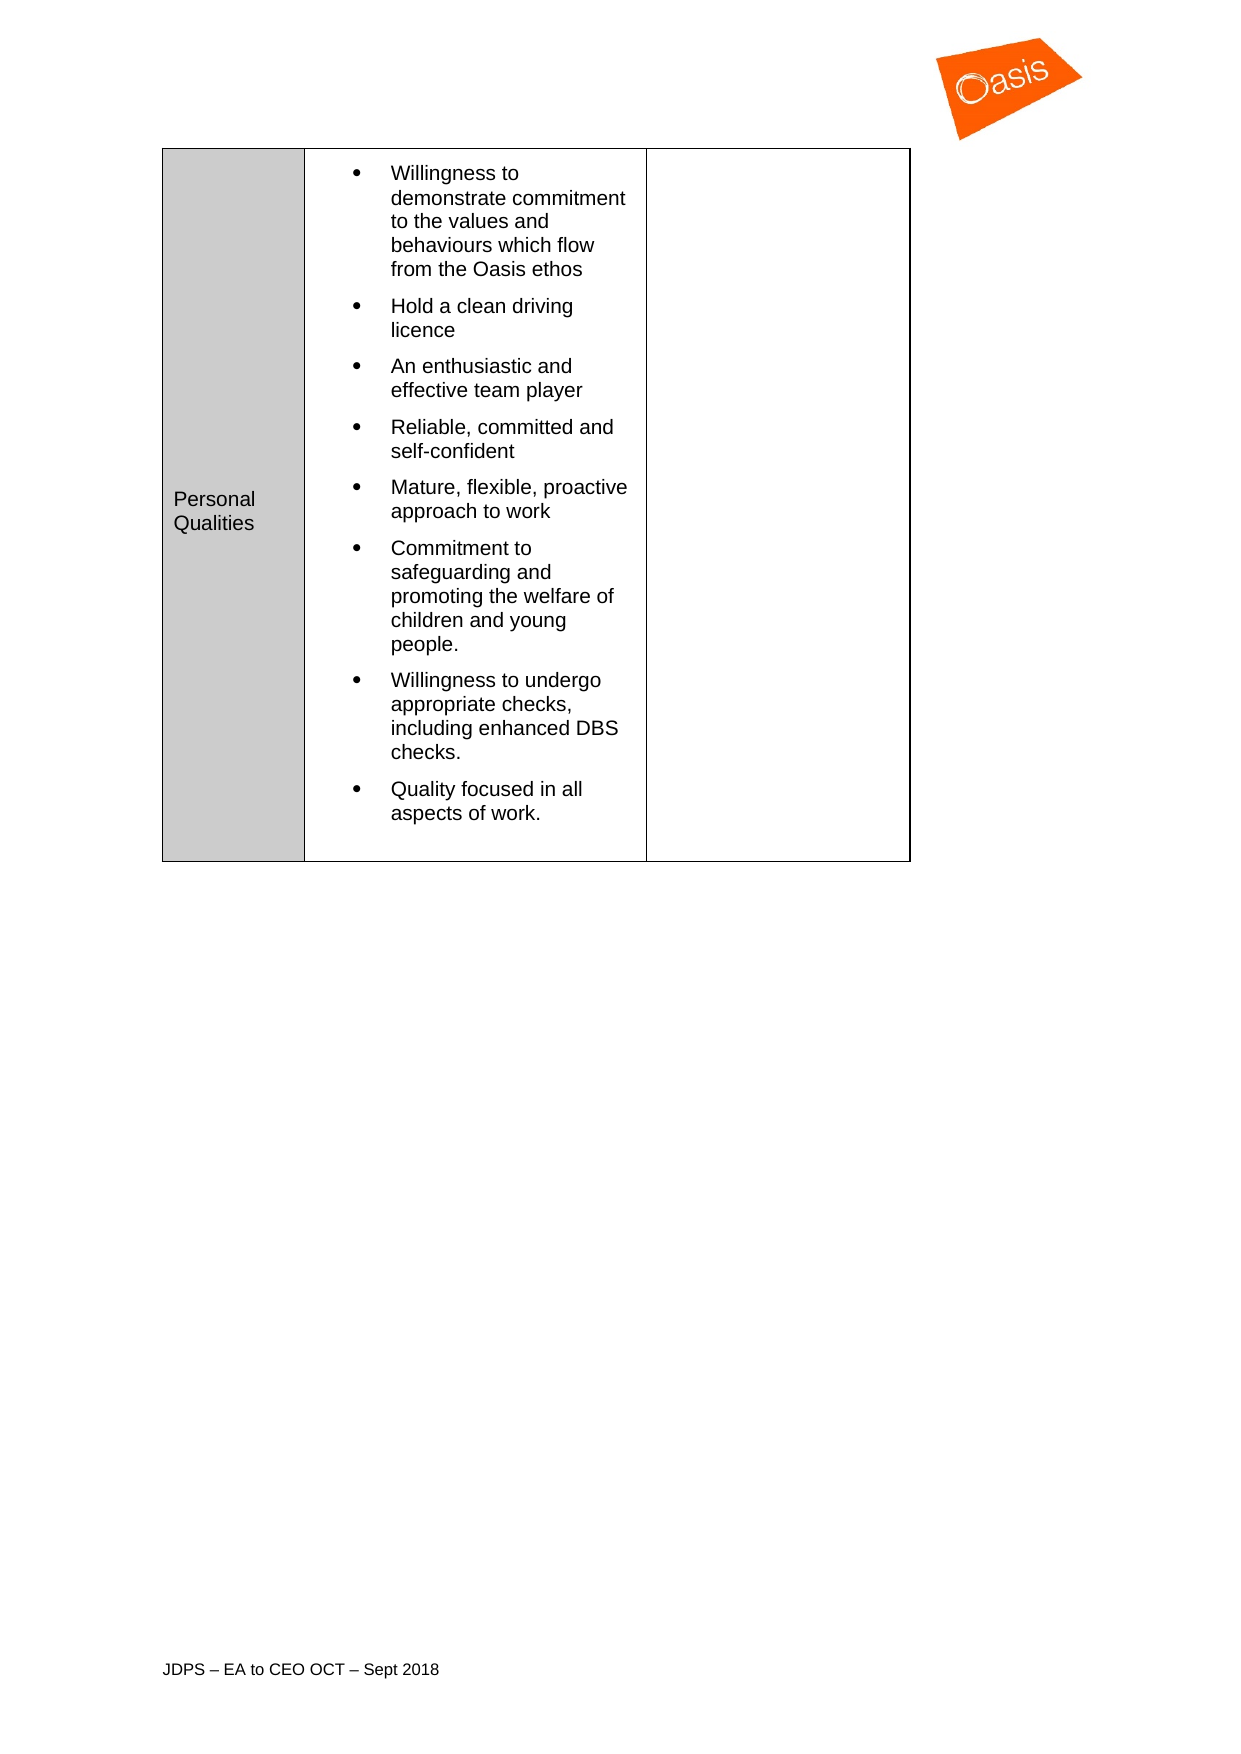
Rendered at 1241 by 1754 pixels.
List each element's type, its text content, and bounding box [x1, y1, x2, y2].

table_cell Personal Qualities [163, 149, 304, 861]
table_cell [647, 149, 909, 861]
picture [928, 31, 1091, 147]
table_cell Willingness to demonstrate commitment to the values and behaviours which flow from the Oasis ethos Hold a clean driving licence An enthusiastic and effective team player Reliable, committed and self-confident Mature, flexible, proactive approach to work Commitment to safeguarding and promoting the welfare of children and young people. Willingness to undergo appropriate checks, including enhanced DBS checks. Quality focused in all aspects of work. [305, 149, 646, 861]
